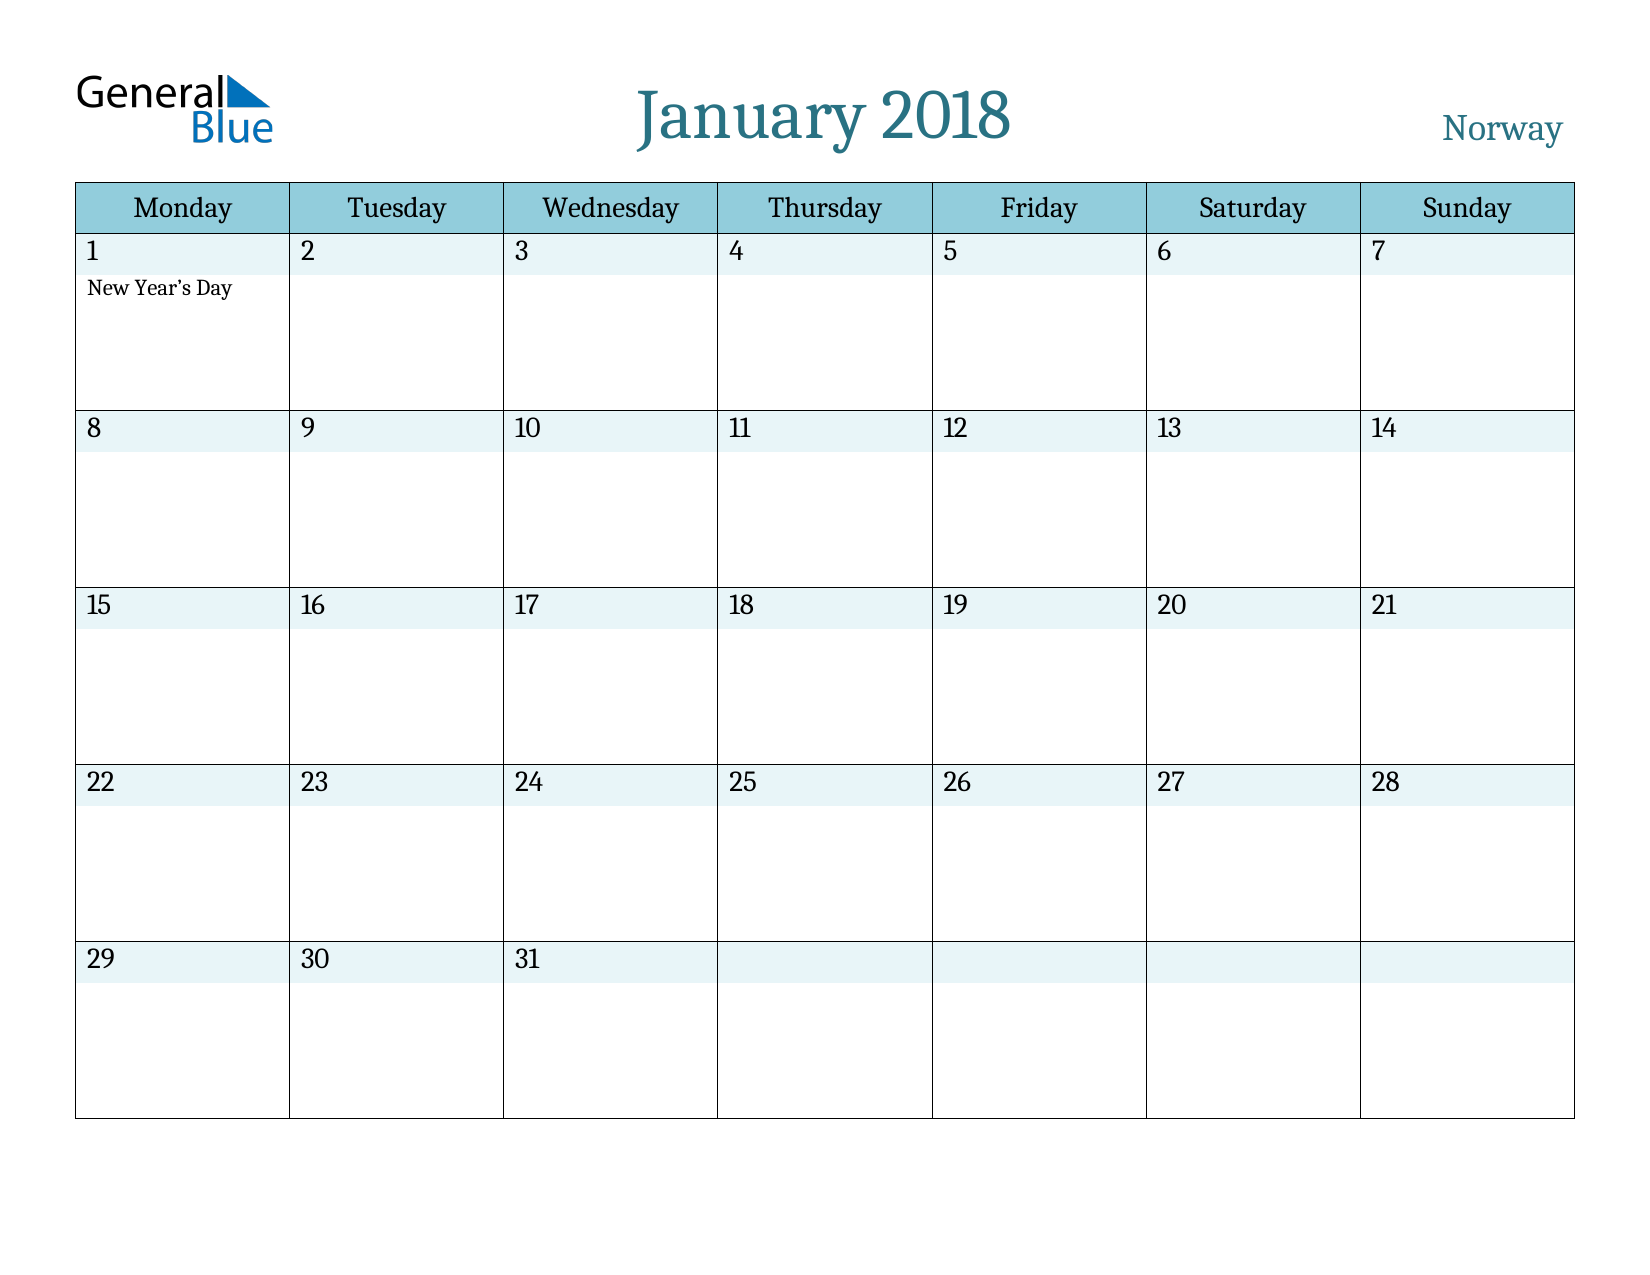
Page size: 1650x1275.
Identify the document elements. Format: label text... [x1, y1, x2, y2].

table_cell [718, 629, 932, 764]
table_cell 27 [1147, 765, 1360, 806]
picture [77, 75, 273, 143]
table_cell 24 [504, 765, 717, 806]
table_cell 17 [504, 588, 717, 629]
table_cell 12 [933, 411, 1146, 452]
table_cell [1147, 983, 1360, 1118]
table_cell [1147, 806, 1360, 941]
table_cell [76, 629, 289, 764]
table_cell [1147, 629, 1360, 764]
table_cell [1361, 983, 1574, 1118]
table_cell [1361, 629, 1574, 764]
table_cell 16 [290, 588, 503, 629]
table_cell [290, 806, 503, 941]
table_cell [76, 806, 289, 941]
table_cell Saturday [1147, 183, 1360, 233]
table_cell [290, 983, 503, 1118]
table_cell [290, 275, 503, 410]
table_cell [504, 806, 717, 941]
table_cell 22 [76, 765, 289, 806]
table_cell 4 [718, 234, 932, 275]
table_cell [1147, 942, 1360, 983]
table_cell [718, 806, 932, 941]
table_header [76, 75, 503, 182]
table_cell [290, 452, 503, 587]
table_cell 14 [1361, 411, 1574, 452]
table_cell 20 [1147, 588, 1360, 629]
table_cell [1361, 452, 1574, 587]
table_cell 2 [290, 234, 503, 275]
table_cell [1361, 806, 1574, 941]
table_cell [718, 275, 932, 410]
table_cell 26 [933, 765, 1146, 806]
table_cell 9 [290, 411, 503, 452]
table_cell 15 [76, 588, 289, 629]
table_cell [504, 983, 717, 1118]
table_cell 30 [290, 942, 503, 983]
table_cell [1147, 452, 1360, 587]
table_cell Friday [933, 183, 1146, 233]
table_cell [504, 275, 717, 410]
table_cell [933, 452, 1146, 587]
table_cell [1147, 275, 1360, 410]
table_cell [76, 452, 289, 587]
table_cell 19 [933, 588, 1146, 629]
table_cell 29 [76, 942, 289, 983]
table_cell 23 [290, 765, 503, 806]
table_cell [290, 629, 503, 764]
table_cell [933, 942, 1146, 983]
table_header January 2018 [504, 75, 1146, 182]
table_cell 7 [1361, 234, 1574, 275]
table_cell 10 [504, 411, 717, 452]
table_cell 13 [1147, 411, 1360, 452]
table_cell [504, 452, 717, 587]
table_cell 3 [504, 234, 717, 275]
table_cell Tuesday [290, 183, 503, 233]
table_cell [1361, 942, 1574, 983]
table_cell [1361, 275, 1574, 410]
table_cell [933, 629, 1146, 764]
table_cell Monday [76, 183, 289, 233]
table_cell 1 [76, 234, 289, 275]
table_cell [933, 275, 1146, 410]
table_cell 18 [718, 588, 932, 629]
table_cell [718, 452, 932, 587]
table_cell [933, 983, 1146, 1118]
table_cell [504, 629, 717, 764]
table_cell 21 [1361, 588, 1574, 629]
table_cell 25 [718, 765, 932, 806]
table_cell New Year’s Day [76, 275, 289, 410]
table_cell Sunday [1361, 183, 1574, 233]
table_cell Thursday [718, 183, 932, 233]
table_cell Wednesday [504, 183, 717, 233]
table_cell 28 [1361, 765, 1574, 806]
table_cell 5 [933, 234, 1146, 275]
table_cell 31 [504, 942, 717, 983]
table_cell 11 [718, 411, 932, 452]
table_header Norway [1146, 75, 1574, 182]
table_cell 8 [76, 411, 289, 452]
table_cell [933, 806, 1146, 941]
table_cell [718, 983, 932, 1118]
table_cell 6 [1147, 234, 1360, 275]
table_cell [76, 983, 289, 1118]
table_cell [718, 942, 932, 983]
